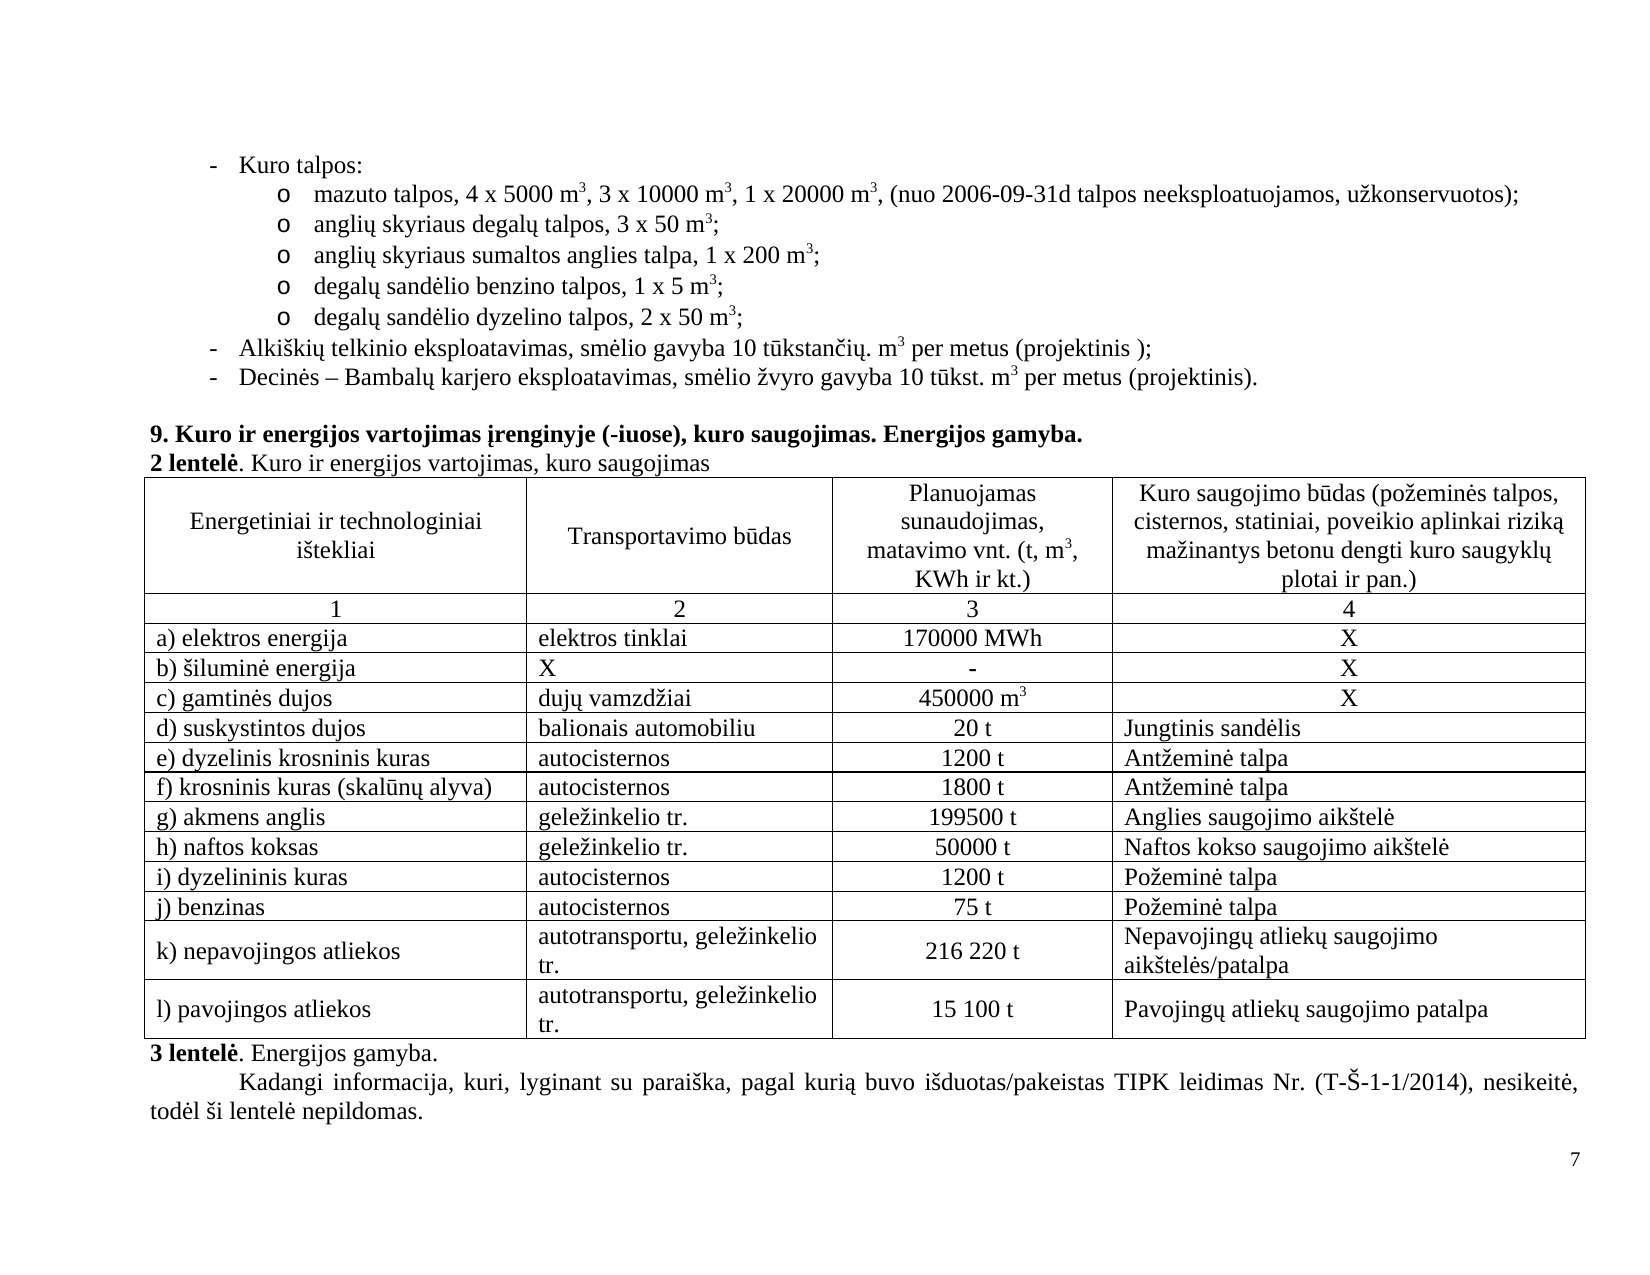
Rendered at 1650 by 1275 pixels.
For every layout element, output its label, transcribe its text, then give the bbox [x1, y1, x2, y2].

table_cell j) benzinas [145, 892, 526, 920]
text 3 lentelė. Energijos gamyba. [150, 1039, 1580, 1067]
text 9. Kuro ir energijos vartojimas įrenginyje (-iuose), kuro saugojimas. Energijos gamyba. [150, 419, 1580, 448]
table_cell h) naftos koksas [145, 832, 526, 861]
table_cell autotransportu, geležinkelio tr. [527, 980, 832, 1037]
table_cell 199500 t [833, 802, 1112, 831]
table_cell autocisternos [527, 773, 832, 801]
table_cell 2 [527, 594, 832, 622]
table_cell 75 t [833, 892, 1112, 920]
table_cell X [1113, 683, 1585, 712]
table_cell 20 t [833, 713, 1112, 742]
table_cell f) krosninis kuras (skalūnų alyva) [145, 773, 526, 801]
list mazuto talpos, 4 x 5000 m3, 3 x 10000 m3, 1 x 20000 m3, (nuo 2006-09-31d talpos neeksploatuojamos, užkonservuotos); [276, 179, 1580, 209]
table_cell balionais automobiliu [527, 713, 832, 742]
table_header Planuojamas sunaudojimas, matavimo vnt. (t, m3, KWh ir kt.) [833, 478, 1112, 593]
table_cell X [1113, 653, 1585, 682]
text - Kuro talpos: [209, 150, 1580, 179]
table_cell c) gamtinės dujos [145, 683, 526, 712]
table_cell d) suskystintos dujos [145, 713, 526, 742]
list anglių skyriaus degalų talpos, 3 x 50 m3; [276, 209, 1580, 240]
list degalų sandėlio dyzelino talpos, 2 x 50 m3; [276, 302, 1580, 333]
table_cell autocisternos [527, 892, 832, 920]
table_cell Pavojingų atliekų saugojimo patalpa [1113, 980, 1585, 1037]
table_header Kuro saugojimo būdas (požeminės talpos, cisternos, statiniai, poveikio aplinkai riziką mažinantys betonu dengti kuro saugyklų plotai ir pan.) [1113, 478, 1585, 593]
table_cell Jungtinis sandėlis [1113, 713, 1585, 742]
list degalų sandėlio benzino talpos, 1 x 5 m3; [276, 271, 1580, 302]
table_cell Naftos kokso saugojimo aikštelė [1113, 832, 1585, 861]
table_cell 1200 t [833, 743, 1112, 771]
table_cell 450000 m3 [833, 683, 1112, 712]
table_cell a) elektros energija [145, 624, 526, 652]
text - Alkiškių telkinio eksploatavimas, smėlio gavyba 10 tūkstančių. m3 per metus (projektinis ); [209, 333, 1580, 362]
table_cell l) pavojingos atliekos [145, 980, 526, 1037]
table_cell 4 [1113, 594, 1585, 622]
table_cell b) šiluminė energija [145, 653, 526, 682]
table_cell autocisternos [527, 743, 832, 771]
table_cell 216 220 t [833, 921, 1112, 979]
table_header Energetiniai ir technologiniai ištekliai [145, 478, 526, 593]
table_cell - [833, 653, 1112, 682]
table_cell 50000 t [833, 832, 1112, 861]
table_cell Antžeminė talpa [1113, 743, 1585, 771]
table_cell 170000 MWh [833, 624, 1112, 652]
table_cell X [527, 653, 832, 682]
table_cell Požeminė talpa [1113, 862, 1585, 891]
table_cell Antžeminė talpa [1113, 773, 1585, 801]
table_cell Anglies saugojimo aikštelė [1113, 802, 1585, 831]
list anglių skyriaus sumaltos anglies talpa, 1 x 200 m3; [276, 240, 1580, 271]
table_cell 1 [145, 594, 526, 622]
table_cell dujų vamzdžiai [527, 683, 832, 712]
table_cell 1800 t [833, 773, 1112, 801]
table_cell Nepavojingų atliekų saugojimo aikštelės/patalpa [1113, 921, 1585, 979]
table_cell geležinkelio tr. [527, 832, 832, 861]
table_header Transportavimo būdas [527, 478, 832, 593]
table_cell 1200 t [833, 862, 1112, 891]
text 2 lentelė. Kuro ir energijos vartojimas, kuro saugojimas [150, 448, 1580, 477]
table_cell 15 100 t [833, 980, 1112, 1037]
table_cell k) nepavojingos atliekos [145, 921, 526, 979]
table_cell X [1113, 624, 1585, 652]
table_cell g) akmens anglis [145, 802, 526, 831]
text - Decinės – Bambalų karjero eksploatavimas, smėlio žvyro gavyba 10 tūkst. m3 per metus (projektinis). [209, 362, 1580, 390]
text Kadangi informacija, kuri, lyginant su paraiška, pagal kurią buvo išduotas/pakeistas TIPK leidimas Nr. (T-Š-1-1/2014), nesikeitė, todėl ši lentelė nepildomas. [150, 1067, 1580, 1125]
table_cell 3 [833, 594, 1112, 622]
table_cell i) dyzelininis kuras [145, 862, 526, 891]
table_cell e) dyzelinis krosninis kuras [145, 743, 526, 771]
table_cell autotransportu, geležinkelio tr. [527, 921, 832, 979]
table_cell Požeminė talpa [1113, 892, 1585, 920]
table_cell geležinkelio tr. [527, 802, 832, 831]
table_cell autocisternos [527, 862, 832, 891]
table_cell elektros tinklai [527, 624, 832, 652]
